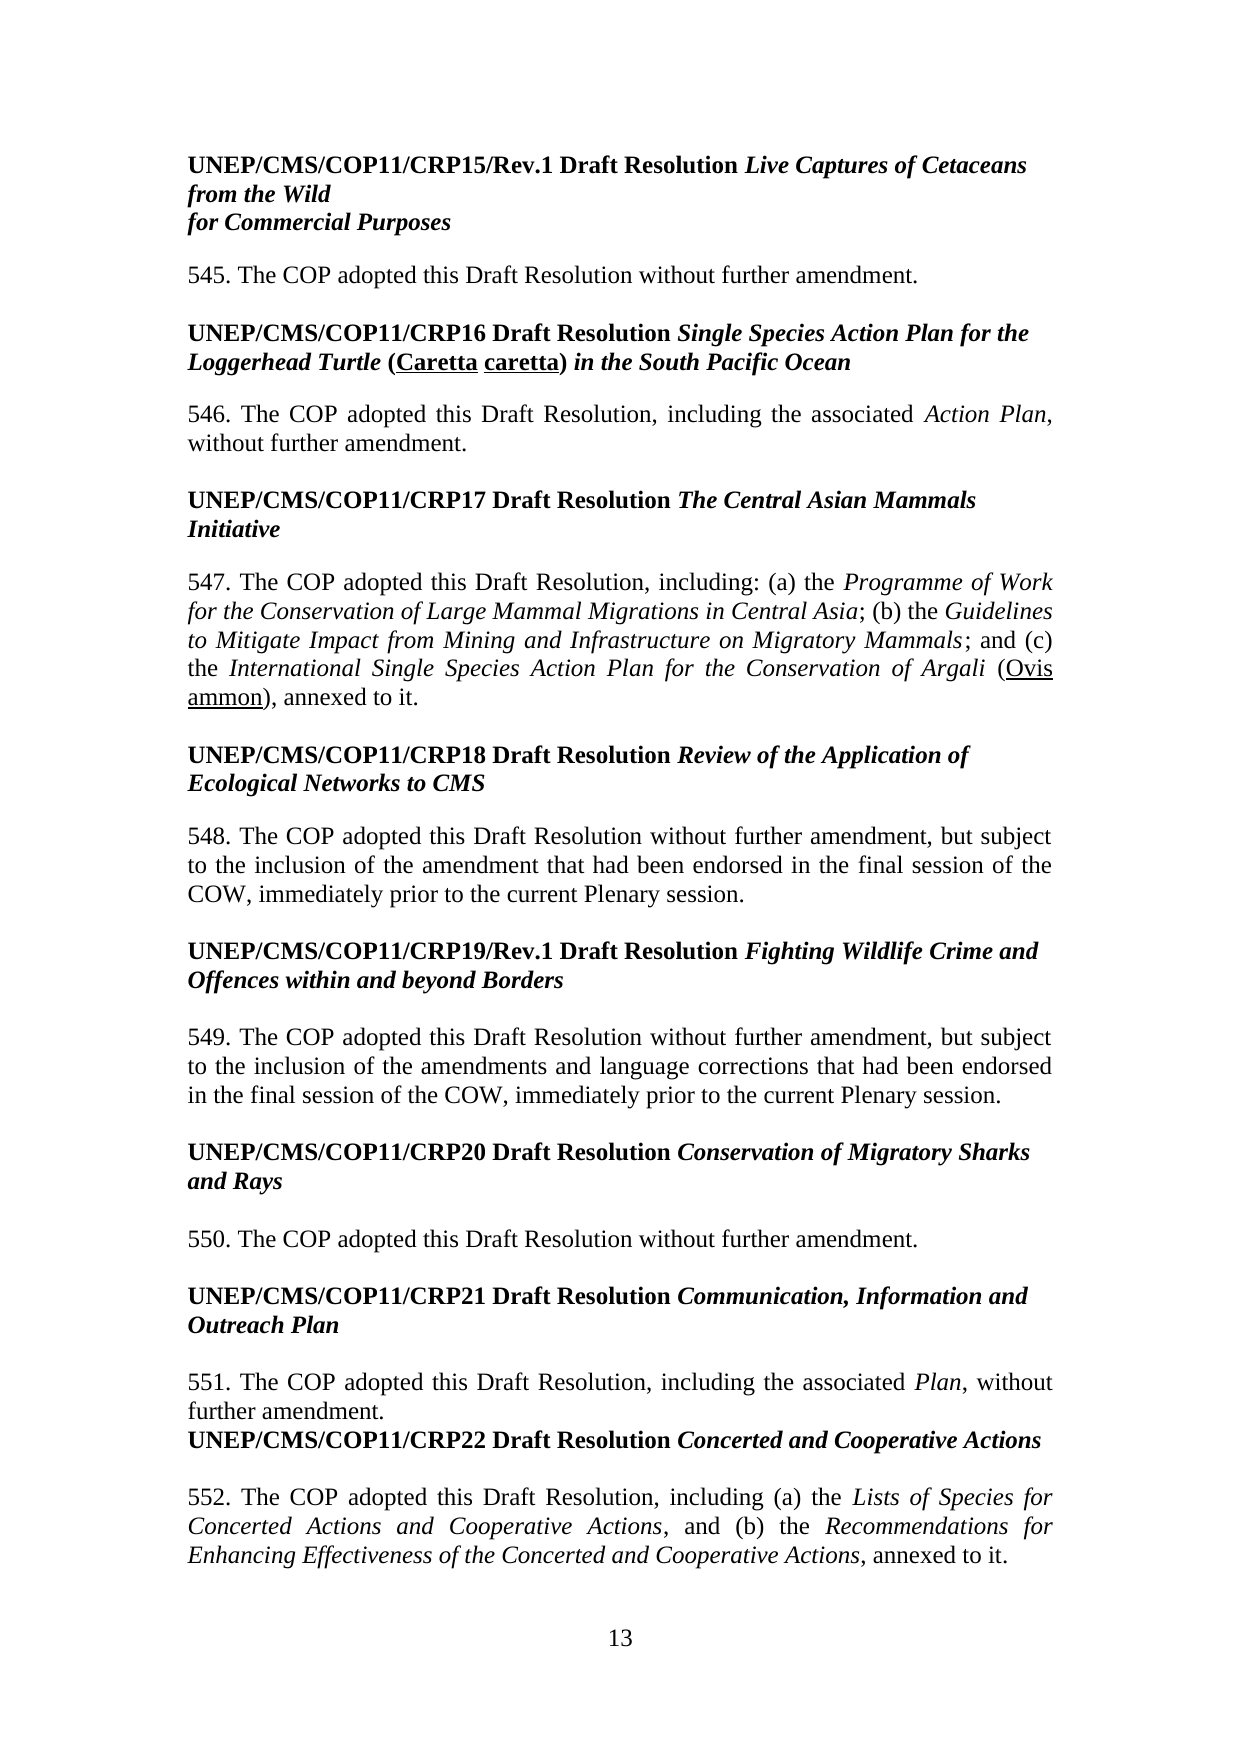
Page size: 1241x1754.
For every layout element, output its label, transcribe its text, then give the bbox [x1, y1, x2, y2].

text UNEP/CMS/COP11/CRP17 Draft Resolution The Central Asian Mammals Initiative [187, 486, 1053, 543]
text 551. The COP adopted this Draft Resolution, including the associated Plan, without further amendment. [187, 1367, 1053, 1425]
text UNEP/CMS/COP11/CRP19/Rev.1 Draft Resolution Fighting Wildlife Crime and Offences within and beyond Borders [187, 936, 1053, 994]
text UNEP/CMS/COP11/CRP22 Draft Resolution Concerted and Cooperative Actions [187, 1425, 1053, 1454]
text 548. The COP adopted this Draft Resolution without further amendment, but subject to the inclusion of the amendment that had been endorsed in the final session of the COW, immediately prior to the current Plenary session. [187, 821, 1053, 907]
text UNEP/CMS/COP11/CRP20 Draft Resolution Conservation of Migratory Sharks and Rays [187, 1137, 1053, 1195]
text UNEP/CMS/COP11/CRP21 Draft Resolution Communication, Information and Outreach Plan [187, 1281, 1053, 1339]
text UNEP/CMS/COP11/CRP15/Rev.1 Draft Resolution Live Captures of Cetaceans from the Wild for Commercial Purposes [187, 150, 1053, 236]
text 552. The COP adopted this Draft Resolution, including (a) the Lists of Species for Concerted Actions and Cooperative Actions, and (b) the Recommendations for Enhancing Effectiveness of the Concerted and Cooperative Actions, annexed to it. [187, 1482, 1053, 1569]
text 549. The COP adopted this Draft Resolution without further amendment, but subject to the inclusion of the amendments and language corrections that had been endorsed in the final session of the COW, immediately prior to the current Plenary session. [187, 1022, 1053, 1109]
text UNEP/CMS/COP11/CRP16 Draft Resolution Single Species Action Plan for the Loggerhead Turtle (Caretta caretta) in the South Pacific Ocean [187, 318, 1053, 375]
text 546. The COP adopted this Draft Resolution, including the associated Action Plan, without further amendment. [187, 399, 1053, 457]
text 547. The COP adopted this Draft Resolution, including: (a) the Programme of Work for the Conservation of Large Mammal Migrations in Central Asia; (b) the Guidelines to Mitigate Impact from Mining and Infrastructure on Migratory Mammals; and (c) the International Single Species Action Plan for the Conservation of Argali (Ovis ammon), annexed to it. [187, 567, 1053, 711]
text 550. The COP adopted this Draft Resolution without further amendment. [187, 1224, 1053, 1252]
text 545. The COP adopted this Draft Resolution without further amendment. [187, 260, 1053, 289]
text UNEP/CMS/COP11/CRP18 Draft Resolution Review of the Application of Ecological Networks to CMS [187, 740, 1053, 797]
